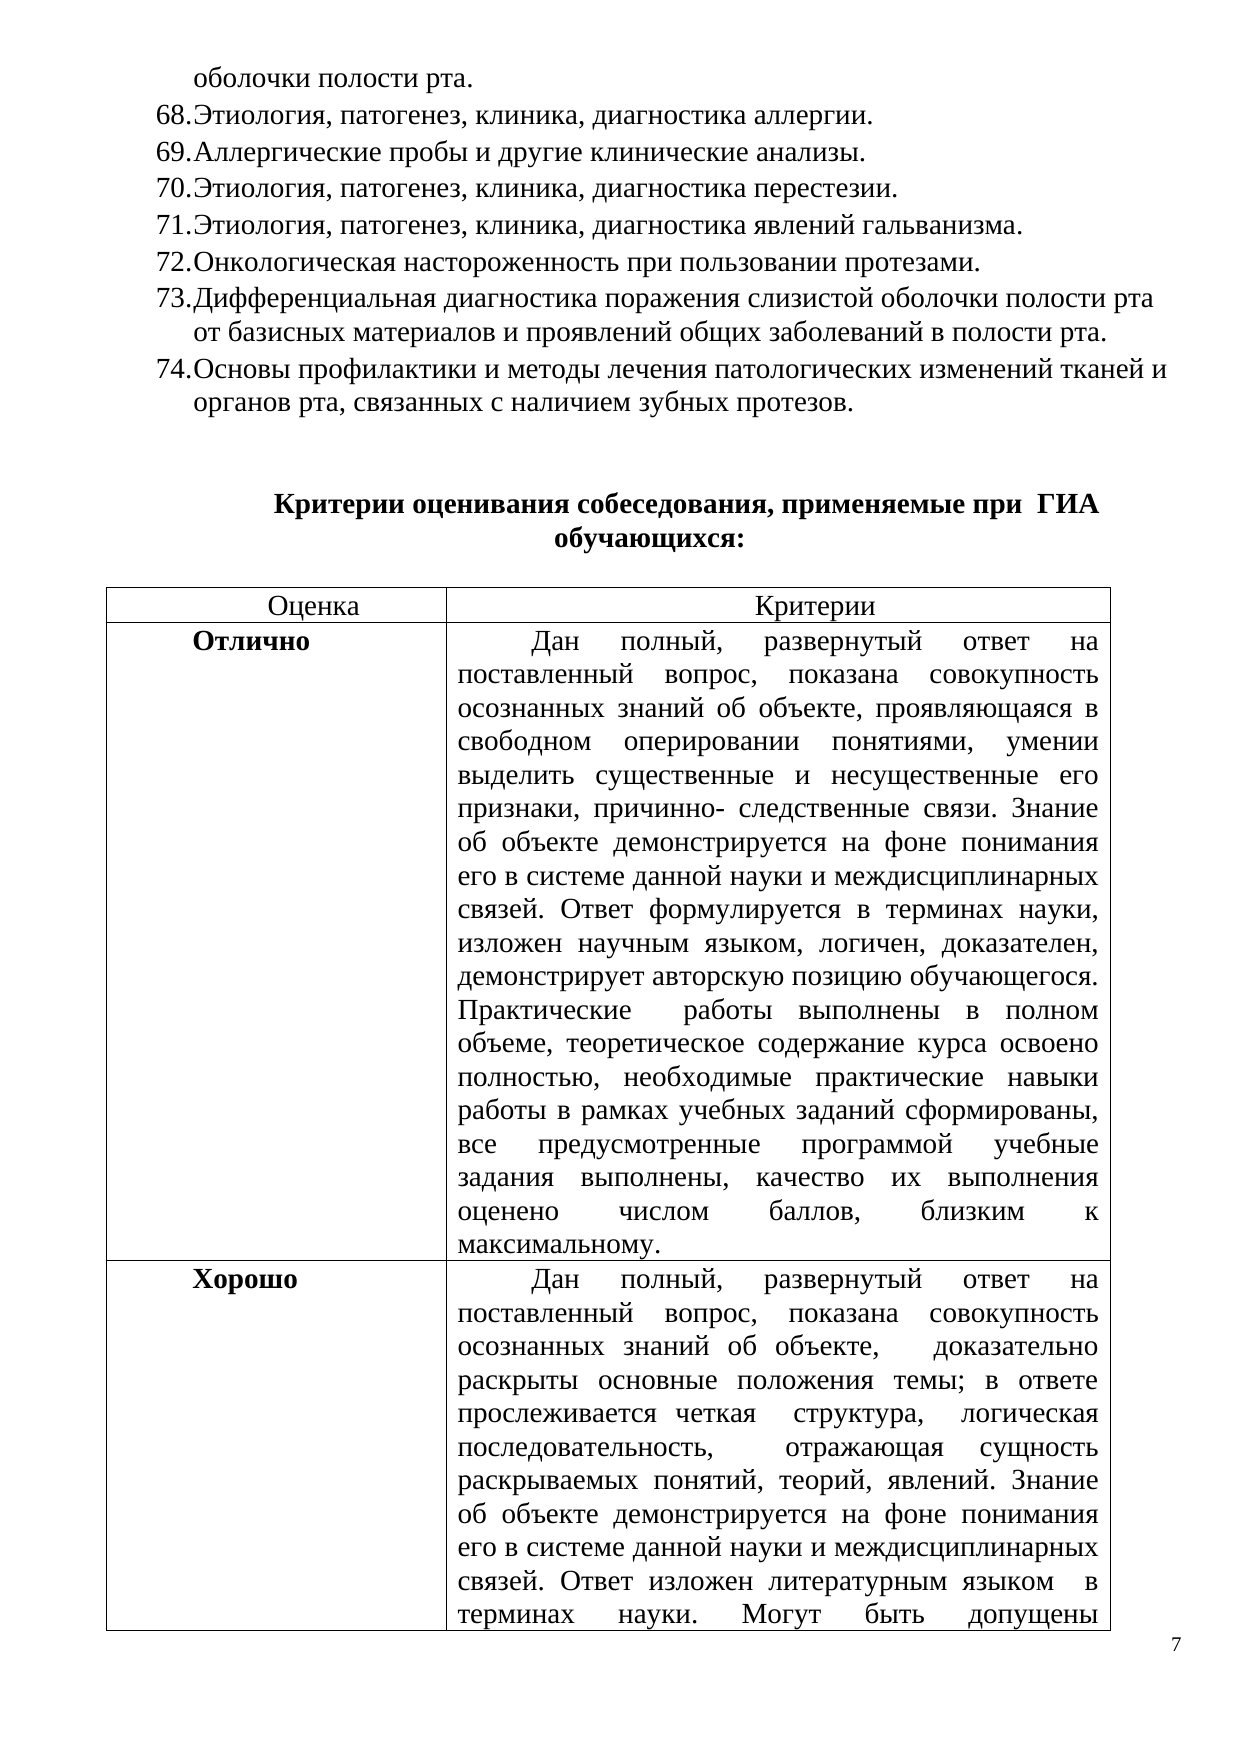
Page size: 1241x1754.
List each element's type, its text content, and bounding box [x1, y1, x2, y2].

table_cell Этиология, патогенез, клиника, диагностика явлений гальванизма. [117, 206, 1189, 242]
table_cell Дифференциальная диагностика поражения слизистой оболочки полости рта от базисных материалов и проявлений общих заболеваний в полости рта. [117, 279, 1189, 349]
table_cell Аллергические пробы и другие клинические анализы. [117, 133, 1189, 169]
table_cell Отлично [107, 623, 446, 1260]
table_header Оценка [107, 588, 446, 622]
text Критерии оценивания собеседования, применяемые при ГИА обучающихся: [118, 487, 1181, 554]
table_cell Этиология, патогенез, клиника, диагностика перестезии. [117, 169, 1189, 206]
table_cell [447, 1261, 1110, 1630]
table_cell Этиология, патогенез, клиника, диагностика аллергии. [117, 96, 1189, 132]
table_cell Хорошо [107, 1261, 446, 1630]
table_cell Основы профилактики и методы лечения патологических изменений тканей и органов рта, связанных с наличием зубных протезов. [117, 349, 1189, 419]
table_cell Дан полный, развернутый ответ на поставленный вопрос, показана совокупность осознанных знаний об объекте, проявляющаяся в свободном оперировании понятиями, умении выделить существенные и несущественные его признаки, причинно- следственные связи. Знание об объекте демонстрируется на фоне понимания его в системе данной науки и междисциплинарных связей. Ответ формулируется в терминах науки, изложен научным языком, логичен, доказателен, демонстрирует авторскую позицию обучающегося. Практические работы выполнены в полном объеме, теоретическое содержание курса освоено полностью, необходимые практические навыки работы в рамках учебных заданий сформированы, все предусмотренные программой учебные задания выполнены, качество их выполнения оценено числом баллов, близким к максимальному. [447, 623, 1110, 1260]
table_cell Онкологическая настороженность при пользовании протезами. [117, 243, 1189, 279]
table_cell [117, 59, 1189, 96]
table_header Критерии [447, 588, 1110, 622]
